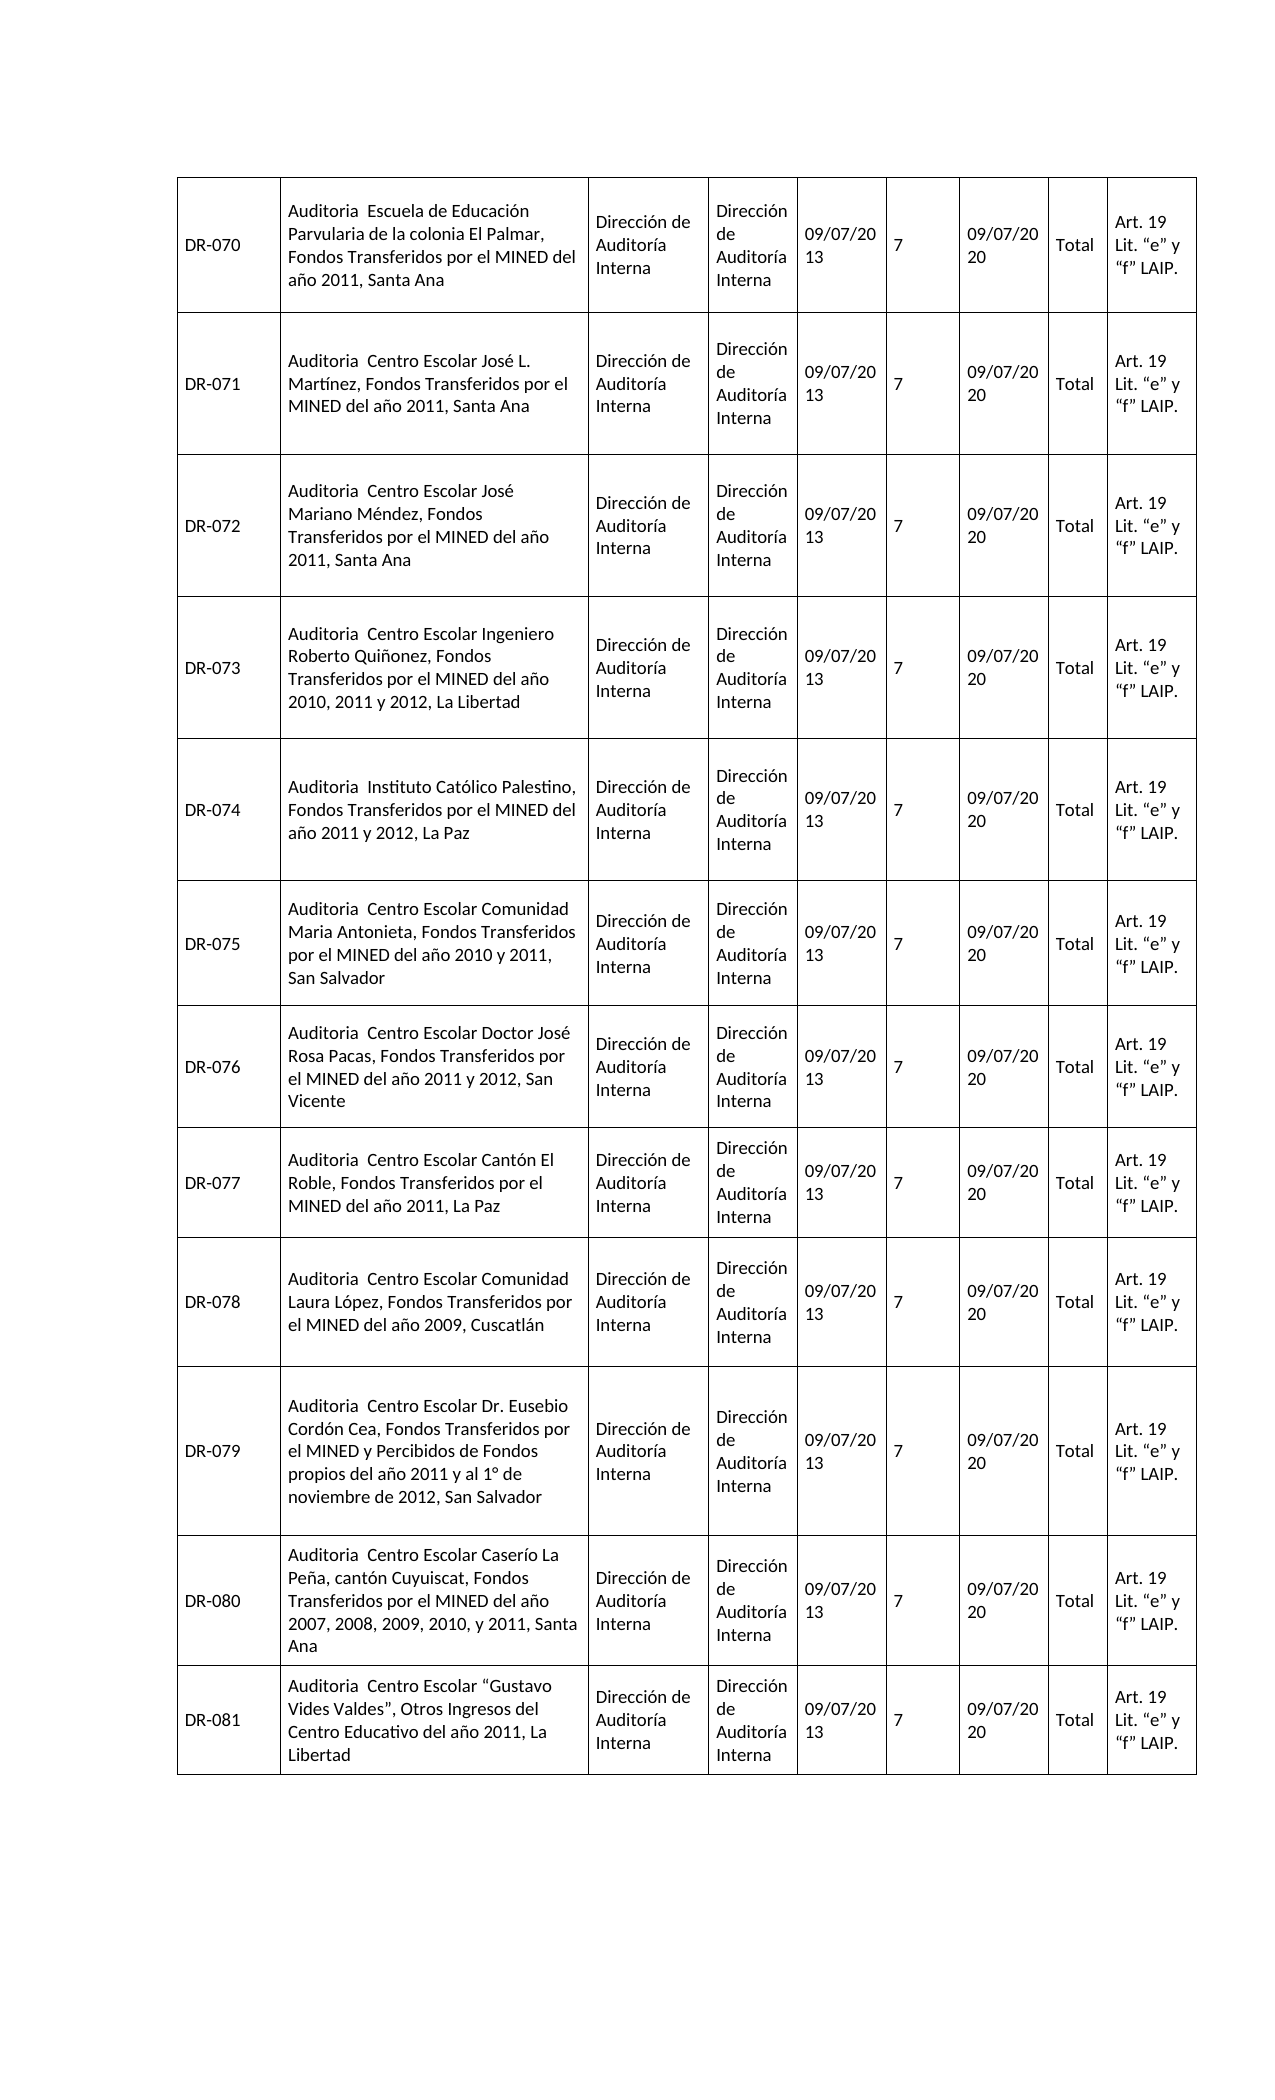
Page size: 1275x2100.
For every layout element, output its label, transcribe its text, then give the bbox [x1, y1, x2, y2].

table_cell 09/07/2013 [798, 1666, 886, 1774]
table_cell 09/07/2020 [960, 1536, 1048, 1665]
table_cell 09/07/2013 [798, 1006, 886, 1127]
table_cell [709, 1666, 797, 1774]
table_cell Total [1049, 597, 1107, 738]
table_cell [589, 178, 708, 312]
table_cell 09/07/2020 [960, 1006, 1048, 1127]
table_cell 7 [887, 1128, 959, 1237]
table_cell Art. 19 Lit. “e” y “f” LAIP. [1108, 1238, 1196, 1366]
table_cell Total [1049, 739, 1107, 880]
table_cell Art. 19 Lit. “e” y “f” LAIP. [1108, 1536, 1196, 1665]
table_cell DR-073 [178, 597, 280, 738]
table_cell Dirección de Auditoría Interna [589, 1238, 708, 1366]
table_cell Dirección de Auditoría Interna [589, 1367, 708, 1535]
table_cell Auditoria Centro Escolar Cantón El Roble, Fondos Transferidos por el MINED del año 2011, La Paz [281, 1128, 588, 1237]
table_cell 7 [887, 881, 959, 1005]
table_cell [1108, 178, 1196, 312]
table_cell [589, 1666, 708, 1774]
table_cell 7 [887, 313, 959, 454]
table_cell Auditoria Centro Escolar Comunidad Maria Antonieta, Fondos Transferidos por el MINED del año 2010 y 2011, San Salvador [281, 881, 588, 1005]
table_cell Total [1049, 1536, 1107, 1665]
table_cell Dirección de Auditoría Interna [589, 1536, 708, 1665]
table_cell Total [1049, 455, 1107, 596]
table_cell 09/07/2020 [960, 597, 1048, 738]
table_cell Auditoria Centro Escolar Caserío La Peña, cantón Cuyuiscat, Fondos Transferidos por el MINED del año 2007, 2008, 2009, 2010, y 2011, Santa Ana [281, 1536, 588, 1665]
table_cell Dirección de Auditoría Interna [709, 455, 797, 596]
table_cell 09/07/2013 [798, 1536, 886, 1665]
table_cell DR-071 [178, 313, 280, 454]
table_cell DR-070 [178, 178, 280, 312]
table_cell Art. 19 Lit. “e” y “f” LAIP. [1108, 881, 1196, 1005]
table_cell DR-075 [178, 881, 280, 1005]
table_cell Auditoria Centro Escolar Dr. Eusebio Cordón Cea, Fondos Transferidos por el MINED y Percibidos de Fondos propios del año 2011 y al 1° de noviembre de 2012, San Salvador [281, 1367, 588, 1535]
table_cell Dirección de Auditoría Interna [589, 313, 708, 454]
table_cell 09/07/2013 [798, 1128, 886, 1237]
table_cell Total [1049, 881, 1107, 1005]
table_cell Total [1049, 1238, 1107, 1366]
table_cell DR-074 [178, 739, 280, 880]
table_cell DR-072 [178, 455, 280, 596]
table_cell Auditoria Escuela de Educación Parvularia de la colonia El Palmar, Fondos Transferidos por el MINED del año 2011, Santa Ana [281, 178, 588, 312]
table_cell DR-079 [178, 1367, 280, 1535]
table_cell DR-080 [178, 1536, 280, 1665]
table_cell 09/07/2013 [798, 1367, 886, 1535]
table_cell Dirección de Auditoría Interna [709, 597, 797, 738]
table_cell DR-076 [178, 1006, 280, 1127]
table_cell Art. 19 Lit. “e” y “f” LAIP. [1108, 597, 1196, 738]
table_cell Auditoria Centro Escolar José L. Martínez, Fondos Transferidos por el MINED del año 2011, Santa Ana [281, 313, 588, 454]
table_cell Dirección de Auditoría Interna [709, 1238, 797, 1366]
table_cell 7 [887, 1238, 959, 1366]
table_cell Dirección de Auditoría Interna [589, 1128, 708, 1237]
table_cell Auditoria Centro Escolar José Mariano Méndez, Fondos Transferidos por el MINED del año 2011, Santa Ana [281, 455, 588, 596]
table_cell Total [1049, 1128, 1107, 1237]
table_cell Dirección de Auditoría Interna [589, 739, 708, 880]
table_cell 09/07/2013 [798, 739, 886, 880]
table_cell 09/07/2013 [798, 1238, 886, 1366]
table_cell Total [1049, 313, 1107, 454]
table_cell Dirección de Auditoría Interna [709, 313, 797, 454]
table_cell 7 [887, 1666, 959, 1774]
table_cell 09/07/2020 [960, 1367, 1048, 1535]
table_cell Total [1049, 178, 1107, 312]
table_cell DR-077 [178, 1128, 280, 1237]
table_cell Dirección de Auditoría Interna [589, 597, 708, 738]
table_cell Auditoria Centro Escolar Doctor José Rosa Pacas, Fondos Transferidos por el MINED del año 2011 y 2012, San Vicente [281, 1006, 588, 1127]
table_cell Art. 19 Lit. “e” y “f” LAIP. [1108, 455, 1196, 596]
table_cell Auditoria Centro Escolar Comunidad Laura López, Fondos Transferidos por el MINED del año 2009, Cuscatlán [281, 1238, 588, 1366]
table_cell Auditoria Centro Escolar Ingeniero Roberto Quiñonez, Fondos Transferidos por el MINED del año 2010, 2011 y 2012, La Libertad [281, 597, 588, 738]
table_cell 09/07/2020 [960, 1666, 1048, 1774]
table_cell 09/07/2013 [798, 178, 886, 312]
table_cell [709, 178, 797, 312]
table_cell 09/07/2020 [960, 1128, 1048, 1237]
table_cell 09/07/2020 [960, 313, 1048, 454]
table_cell 09/07/2020 [960, 455, 1048, 596]
table_cell 09/07/2020 [960, 739, 1048, 880]
table_cell 7 [887, 739, 959, 880]
table_cell Art. 19 Lit. “e” y “f” LAIP. [1108, 1006, 1196, 1127]
table_cell 09/07/2020 [960, 1238, 1048, 1366]
table_cell Dirección de Auditoría Interna [709, 739, 797, 880]
table_cell 7 [887, 597, 959, 738]
table_cell DR-078 [178, 1238, 280, 1366]
table_cell Dirección de Auditoría Interna [709, 881, 797, 1005]
table_cell 7 [887, 1536, 959, 1665]
table_cell Art. 19 Lit. “e” y “f” LAIP. [1108, 1367, 1196, 1535]
table_cell Dirección de Auditoría Interna [589, 455, 708, 596]
table_cell Dirección de Auditoría Interna [589, 881, 708, 1005]
table_cell 09/07/2013 [798, 597, 886, 738]
table_cell 09/07/2013 [798, 881, 886, 1005]
table_cell Art. 19 Lit. “e” y “f” LAIP. [1108, 1128, 1196, 1237]
table_cell 09/07/2013 [798, 455, 886, 596]
table_cell Dirección de Auditoría Interna [709, 1128, 797, 1237]
table_cell 7 [887, 455, 959, 596]
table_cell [1108, 1666, 1196, 1774]
table_cell 7 [887, 178, 959, 312]
table_cell Dirección de Auditoría Interna [589, 1006, 708, 1127]
table_cell 09/07/2013 [798, 313, 886, 454]
table_cell 7 [887, 1006, 959, 1127]
table_cell DR-081 [178, 1666, 280, 1774]
table_cell Auditoria Instituto Católico Palestino, Fondos Transferidos por el MINED del año 2011 y 2012, La Paz [281, 739, 588, 880]
table_cell Total [1049, 1006, 1107, 1127]
table_cell Dirección de Auditoría Interna [709, 1006, 797, 1127]
table_cell 7 [887, 1367, 959, 1535]
table_cell Art. 19 Lit. “e” y “f” LAIP. [1108, 739, 1196, 880]
table_cell Dirección de Auditoría Interna [709, 1536, 797, 1665]
table_cell Art. 19 Lit. “e” y “f” LAIP. [1108, 313, 1196, 454]
table_cell Total [1049, 1666, 1107, 1774]
table_cell Total [1049, 1367, 1107, 1535]
table_cell Dirección de Auditoría Interna [709, 1367, 797, 1535]
table_cell 09/07/2020 [960, 178, 1048, 312]
table_cell 09/07/2020 [960, 881, 1048, 1005]
table_cell Auditoria Centro Escolar “Gustavo Vides Valdes”, Otros Ingresos del Centro Educativo del año 2011, La Libertad [281, 1666, 588, 1774]
